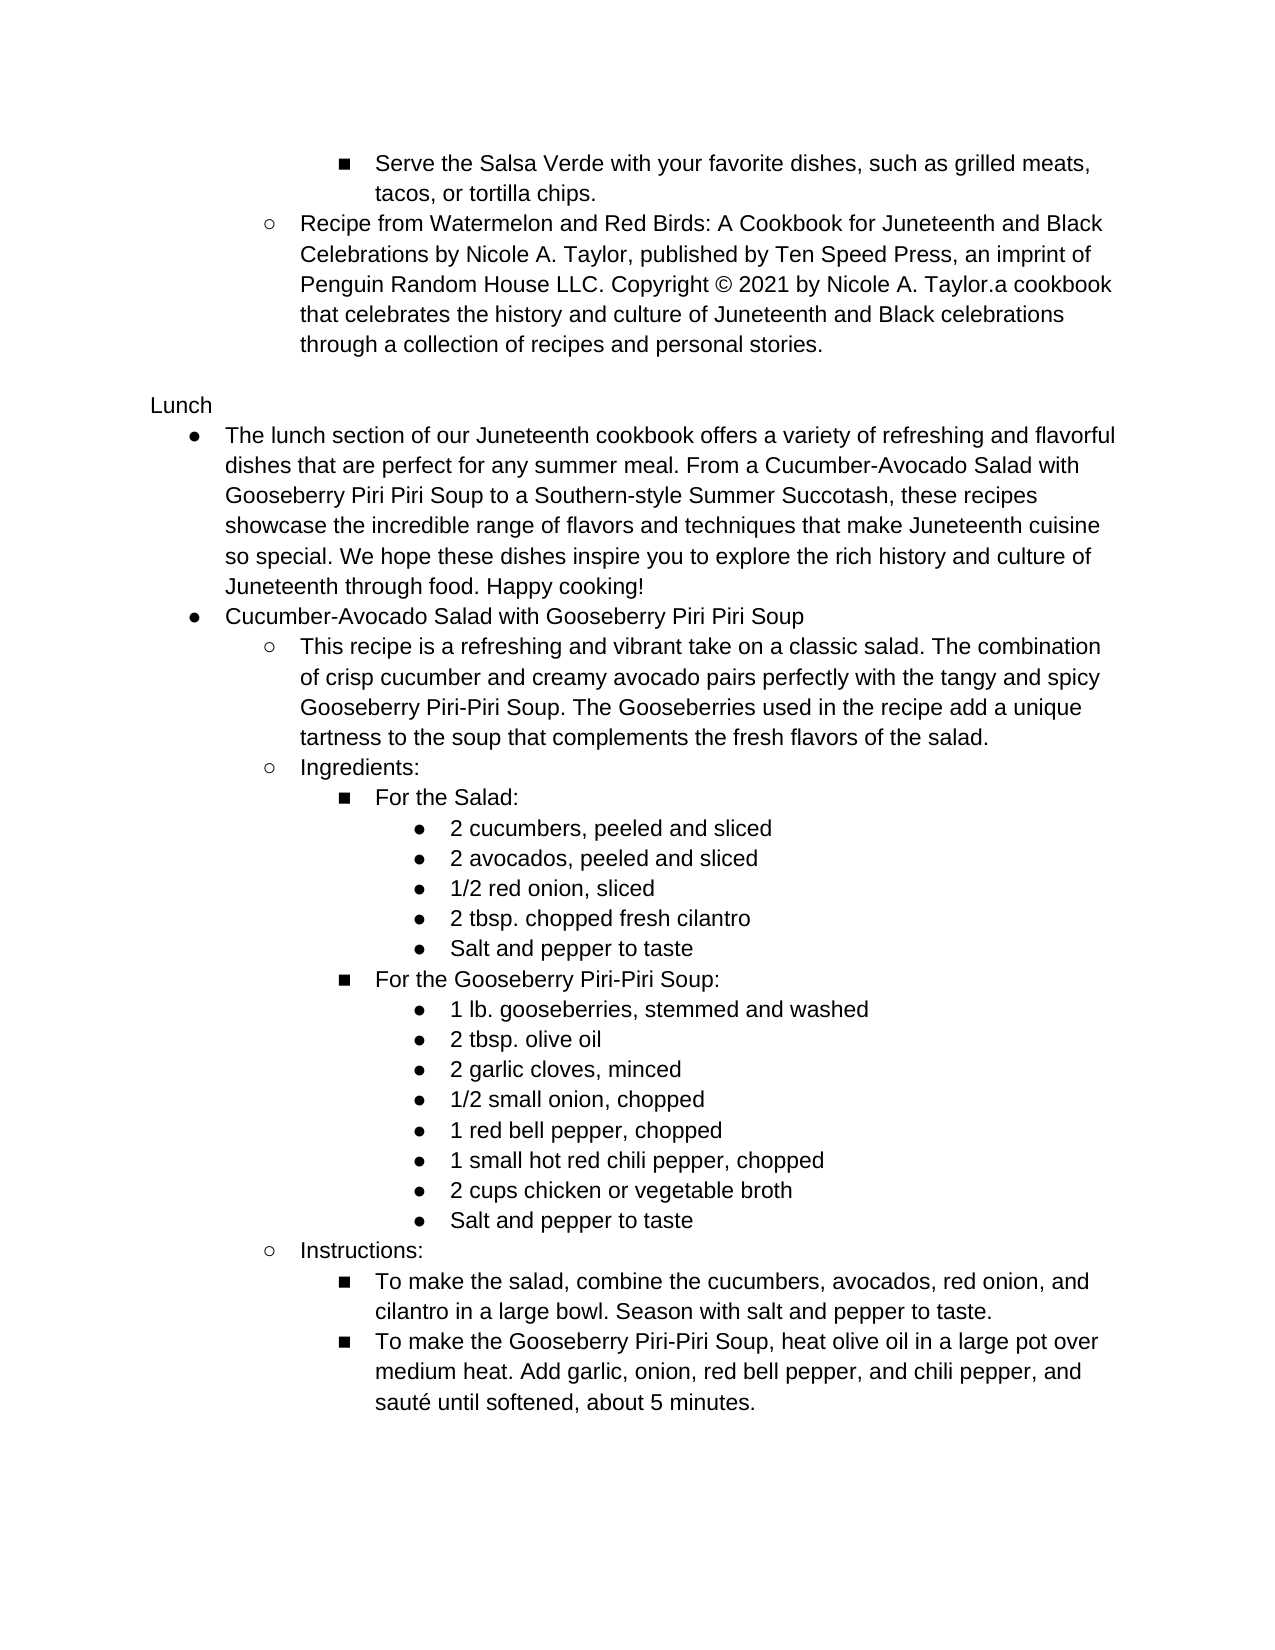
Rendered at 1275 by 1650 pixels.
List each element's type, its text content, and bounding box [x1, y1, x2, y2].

list To make the Gooseberry Piri-Piri Soup, heat olive oil in a large pot over medium heat. Add garlic, onion, red bell pepper, and chili pepper, and sauté until softened, about 5 minutes. [337, 1328, 1125, 1415]
list The lunch section of our Juneteenth cookbook offers a variety of refreshing and flavorful dishes that are perfect for any summer meal. From a Cucumber-Avocado Salad with Gooseberry Piri Piri Soup to a Southern-style Summer Succotash, these recipes showcase the incredible range of flavors and techniques that make Juneteenth cuisine so special. We hope these dishes inspire you to explore the rich history and culture of Juneteenth through food. Happy cooking! [187, 422, 1125, 599]
list This recipe is a refreshing and vibrant take on a classic salad. The combination of crisp cucumber and creamy avocado pairs perfectly with the tangy and spicy Gooseberry Piri-Piri Soup. The Gooseberries used in the recipe add a unique tartness to the soup that complements the fresh flavors of the salad. [262, 633, 1125, 750]
list 2 tbsp. olive oil [412, 1026, 1125, 1052]
list For the Gooseberry Piri-Piri Soup: [337, 966, 1125, 992]
list Salt and pepper to taste [412, 1207, 1125, 1234]
list 1 red bell pepper, chopped [412, 1117, 1125, 1143]
list Serve the Salsa Verde with your favorite dishes, such as grilled meats, tacos, or tortilla chips. [337, 150, 1125, 207]
list 1/2 small onion, chopped [412, 1086, 1125, 1113]
list 2 tbsp. chopped fresh cilantro [412, 905, 1125, 932]
list Ingredients: [262, 754, 1125, 781]
list 2 garlic cloves, minced [412, 1056, 1125, 1083]
list 1/2 red onion, sliced [412, 875, 1125, 901]
list 1 small hot red chili pepper, chopped [412, 1147, 1125, 1173]
list 1 lb. gooseberries, stemmed and washed [412, 996, 1125, 1022]
list Instructions: [262, 1237, 1125, 1264]
list 2 cups chicken or vegetable broth [412, 1177, 1125, 1203]
list Cucumber-Avocado Salad with Gooseberry Piri Piri Soup [187, 603, 1125, 629]
list To make the salad, combine the cucumbers, avocados, red onion, and cilantro in a large bowl. Season with salt and pepper to taste. [337, 1268, 1125, 1324]
list 2 avocados, peeled and sliced [412, 845, 1125, 871]
list 2 cucumbers, peeled and sliced [412, 814, 1125, 841]
list Recipe from Watermelon and Red Birds: A Cookbook for Juneteenth and Black Celebrations by Nicole A. Taylor, published by Ten Speed Press, an imprint of Penguin Random House LLC. Copyright © 2021 by Nicole A. Taylor.a cookbook that celebrates the history and culture of Juneteenth and Black celebrations through a collection of recipes and personal stories. [262, 210, 1125, 358]
list Salt and pepper to taste [412, 935, 1125, 962]
list For the Salad: [337, 784, 1125, 811]
text Lunch [150, 392, 1125, 418]
